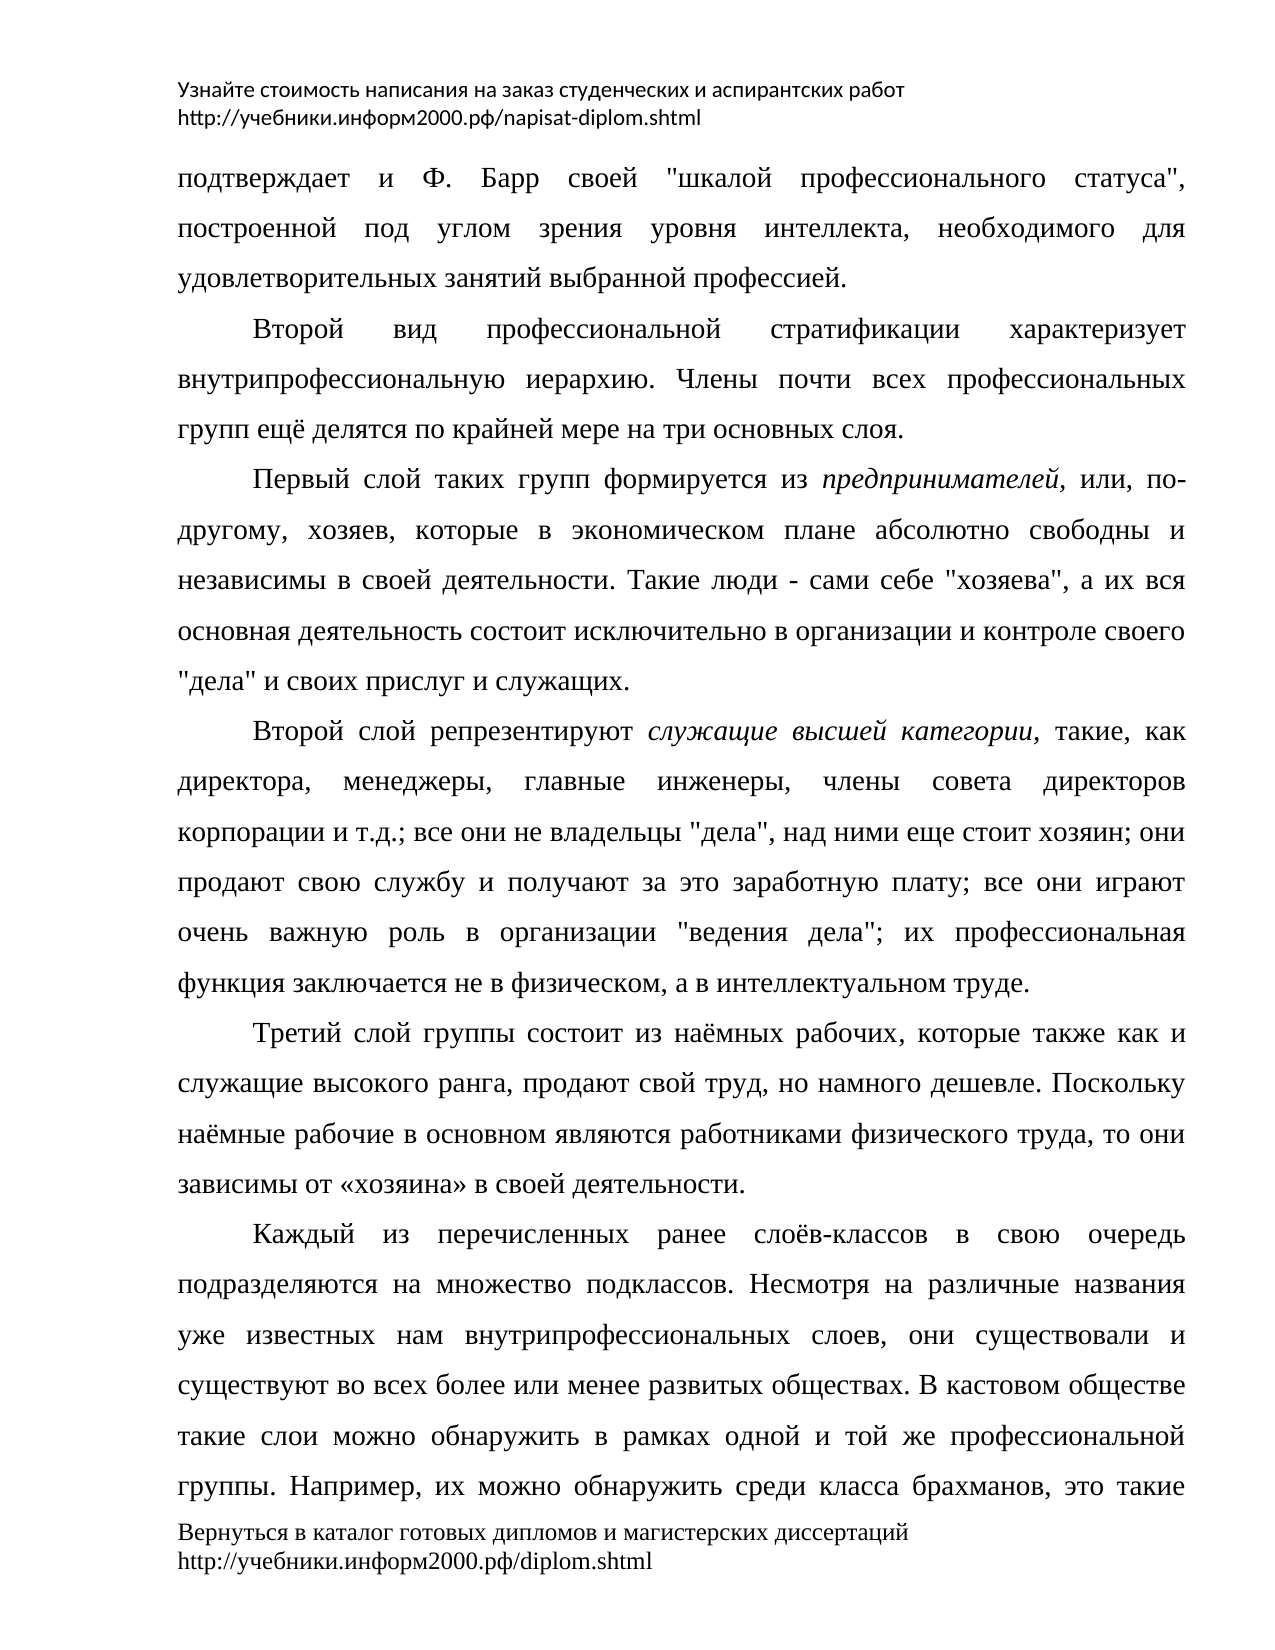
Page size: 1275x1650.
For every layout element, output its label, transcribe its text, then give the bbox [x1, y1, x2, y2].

text Второй вид профессиональной стратификации характеризует внутрипрофессиональную иерархию. Члены почти всех профессиональных групп ещё делятся по крайней мере на три основных слоя. [177, 311, 1186, 445]
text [177, 1216, 1186, 1501]
text Третий слой группы состоит из наёмных рабочих, которые также как и служащие высокого ранга, продают свой труд, но намного дешевле. Поскольку наёмные рабочие в основном являются работниками физического труда, то они зависимы от «хозяина» в своей деятельности. [177, 1015, 1186, 1199]
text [177, 160, 1186, 294]
text Второй слой репрезентируют служащие высшей категории, такие, как директора, менеджеры, главные инженеры, члены совета директоров корпорации и т.д.; все они не владельцы "дела", над ними еще стоит хозяин; они продают свою службу и получают за это заработную плату; все они играют очень важную роль в организации "ведения дела"; их профессиональная функция заключается не в физическом, а в интеллектуальном труде. [177, 713, 1186, 998]
text Первый слой таких групп формируется из предпринимателей, или, по- другому, хозяев, которые в экономическом плане абсолютно свободны и независимы в своей деятельности. Такие люди - сами себе "хозяева", а их вся основная деятельность состоит исключительно в организации и контроле своего "дела" и своих прислуг и служащих. [177, 462, 1186, 696]
